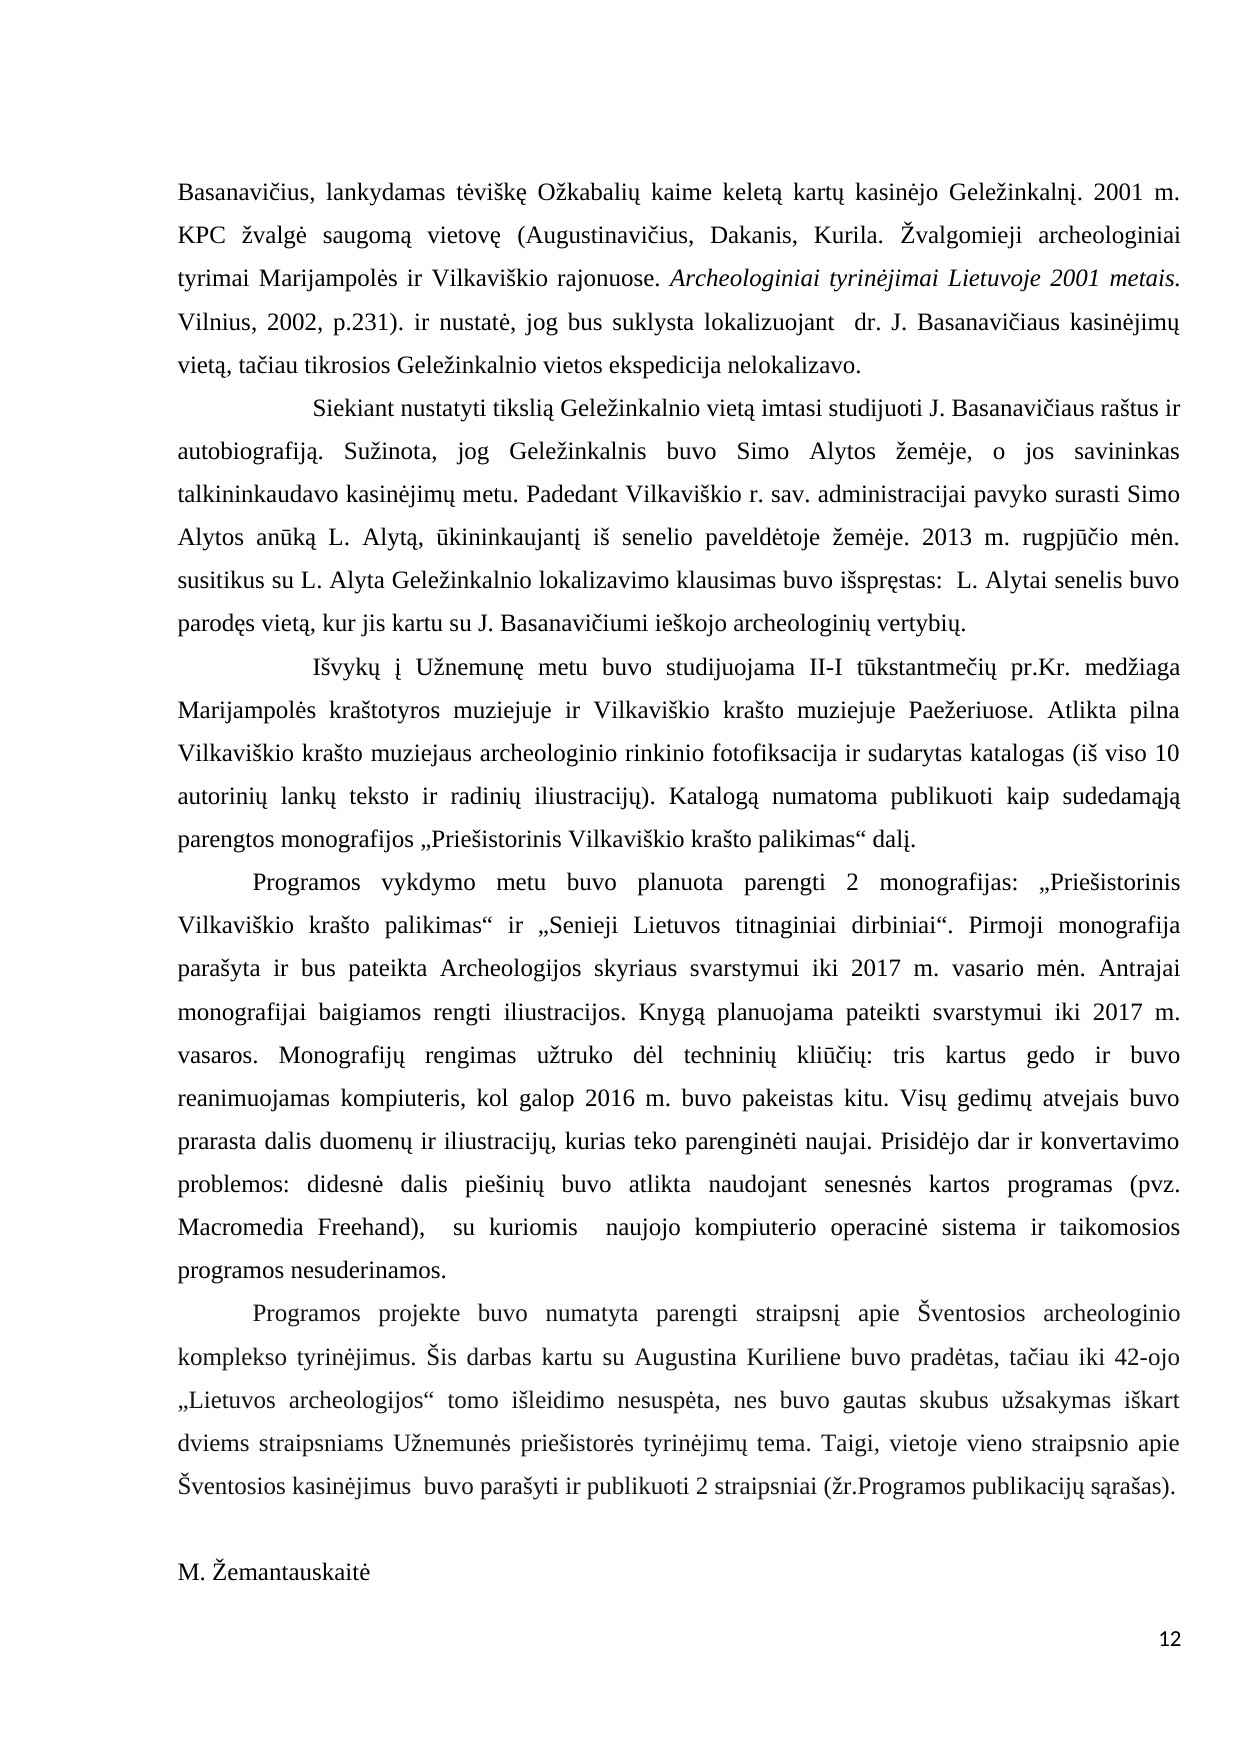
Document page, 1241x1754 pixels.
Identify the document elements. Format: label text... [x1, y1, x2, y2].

text M. Žemantauskaitė [177, 1557, 1181, 1586]
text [177, 177, 1181, 378]
text Programos projekte buvo numatyta parengti straipsnį apie Šventosios archeologinio komplekso tyrinėjimus. Šis darbas kartu su Augustina Kuriliene buvo pradėtas, tačiau iki 42-ojo „Lietuvos archeologijos“ tomo išleidimo nesuspėta, nes buvo gautas skubus užsakymas iškart dviems straipsniams Užnemunės priešistorės tyrinėjimų tema. Taigi, vietoje vieno straipsnio apie Šventosios kasinėjimus buvo parašyti ir publikuoti 2 straipsniai (žr.Programos publikacijų sąrašas). [177, 1298, 1181, 1500]
text Išvykų į Užnemunę metu buvo studijuojama II-I tūkstantmečių pr.Kr. medžiaga Marijampolės kraštotyros muziejuje ir Vilkaviškio krašto muziejuje Paežeriuose. Atlikta pilna Vilkaviškio krašto muziejaus archeologinio rinkinio fotofiksacija ir sudarytas katalogas (iš viso 10 autorinių lankų teksto ir radinių iliustracijų). Katalogą numatoma publikuoti kaip sudedamąją parengtos monografijos „Priešistorinis Vilkaviškio krašto palikimas“ dalį. [177, 652, 1181, 853]
text Programos vykdymo metu buvo planuota parengti 2 monografijas: „Priešistorinis Vilkaviškio krašto palikimas“ ir „Senieji Lietuvos titnaginiai dirbiniai“. Pirmoji monografija parašyta ir bus pateikta Archeologijos skyriaus svarstymui iki 2017 m. vasario mėn. Antrajai monografijai baigiamos rengti iliustracijos. Knygą planuojama pateikti svarstymui iki 2017 m. vasaros. Monografijų rengimas užtruko dėl techninių kliūčių: tris kartus gedo ir buvo reanimuojamas kompiuteris, kol galop 2016 m. buvo pakeistas kitu. Visų gedimų atvejais buvo prarasta dalis duomenų ir iliustracijų, kurias teko parenginėti naujai. Prisidėjo dar ir konvertavimo problemos: didesnė dalis piešinių buvo atlikta naudojant senesnės kartos programas (pvz. Macromedia Freehand), su kuriomis naujojo kompiuterio operacinė sistema ir taikomosios programos nesuderinamos. [177, 867, 1181, 1284]
text Siekiant nustatyti tikslią Geležinkalnio vietą imtasi studijuoti J. Basanavičiaus raštus ir autobiografiją. Sužinota, jog Geležinkalnis buvo Simo Alytos žemėje, o jos savininkas talkininkaudavo kasinėjimų metu. Padedant Vilkaviškio r. sav. administracijai pavyko surasti Simo Alytos anūką L. Alytą, ūkininkaujantį iš senelio paveldėtoje žemėje. 2013 m. rugpjūčio mėn. susitikus su L. Alyta Geležinkalnio lokalizavimo klausimas buvo išspręstas: L. Alytai senelis buvo parodęs vietą, kur jis kartu su J. Basanavičiumi ieškojo archeologinių vertybių. [177, 393, 1181, 637]
